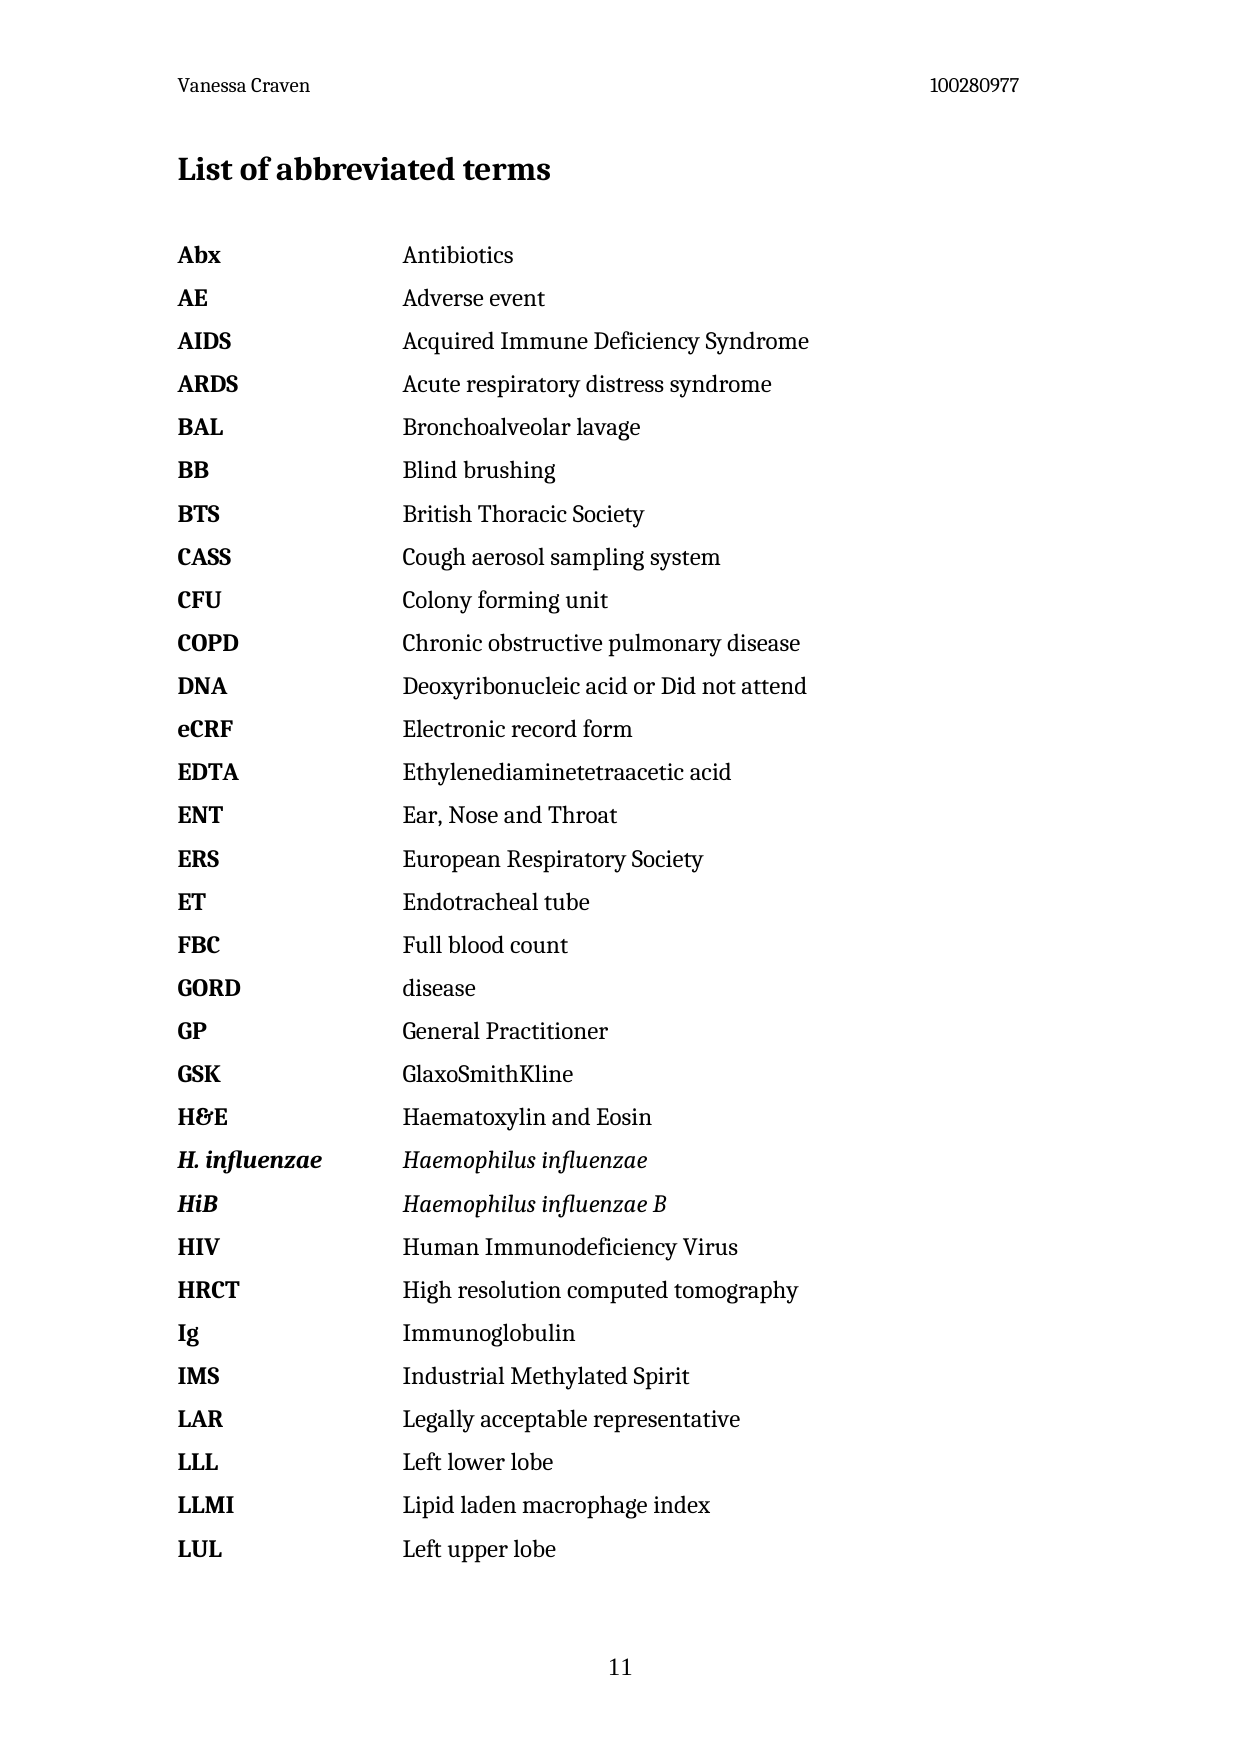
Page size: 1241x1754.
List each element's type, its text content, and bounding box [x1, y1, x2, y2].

text LUL Left upper lobe [177, 1534, 1063, 1563]
text ET Endotracheal tube [177, 888, 1063, 916]
text ENT Ear, Nose and Throat [177, 801, 1063, 830]
text AIDS Acquired Immune Deficiency Syndrome [177, 327, 1063, 356]
subtitle List of abbreviated terms [177, 150, 1063, 188]
text EDTA Ethylenediaminetetraacetic acid [177, 758, 1063, 787]
text BTS British Thoracic Society [177, 499, 1063, 528]
text DNA Deoxyribonucleic acid or Did not attend [177, 672, 1063, 701]
text FBC Full blood count [177, 931, 1063, 959]
text HiB Haemophilus influenzae B [177, 1189, 1063, 1218]
text ARDS Acute respiratory distress syndrome [177, 370, 1063, 399]
text IMS Industrial Methylated Spirit [177, 1362, 1063, 1391]
text COPD Chronic obstructive pulmonary disease [177, 629, 1063, 658]
text LLMI Lipid laden macrophage index [177, 1491, 1063, 1520]
text Abx Antibiotics [177, 241, 1063, 269]
text Ig Immunoglobulin [177, 1319, 1063, 1348]
text ERS European Respiratory Society [177, 844, 1063, 873]
text BAL Bronchoalveolar lavage [177, 413, 1063, 442]
text CASS Cough aerosol sampling system [177, 543, 1063, 571]
text GORD disease [177, 974, 1063, 1003]
text LLL Left lower lobe [177, 1448, 1063, 1477]
text CFU Colony forming unit [177, 586, 1063, 614]
text H. influenzae Haemophilus influenzae [177, 1146, 1063, 1175]
text AE Adverse event [177, 284, 1063, 313]
text BB Blind brushing [177, 456, 1063, 485]
text HRCT High resolution computed tomography [177, 1276, 1063, 1304]
text HIV Human Immunodeficiency Virus [177, 1233, 1063, 1261]
text eCRF Electronic record form [177, 715, 1063, 744]
text GP General Practitioner [177, 1017, 1063, 1046]
text GSK GlaxoSmithKline [177, 1060, 1063, 1089]
text LAR Legally acceptable representative [177, 1405, 1063, 1434]
text H&E Haematoxylin and Eosin [177, 1103, 1063, 1132]
